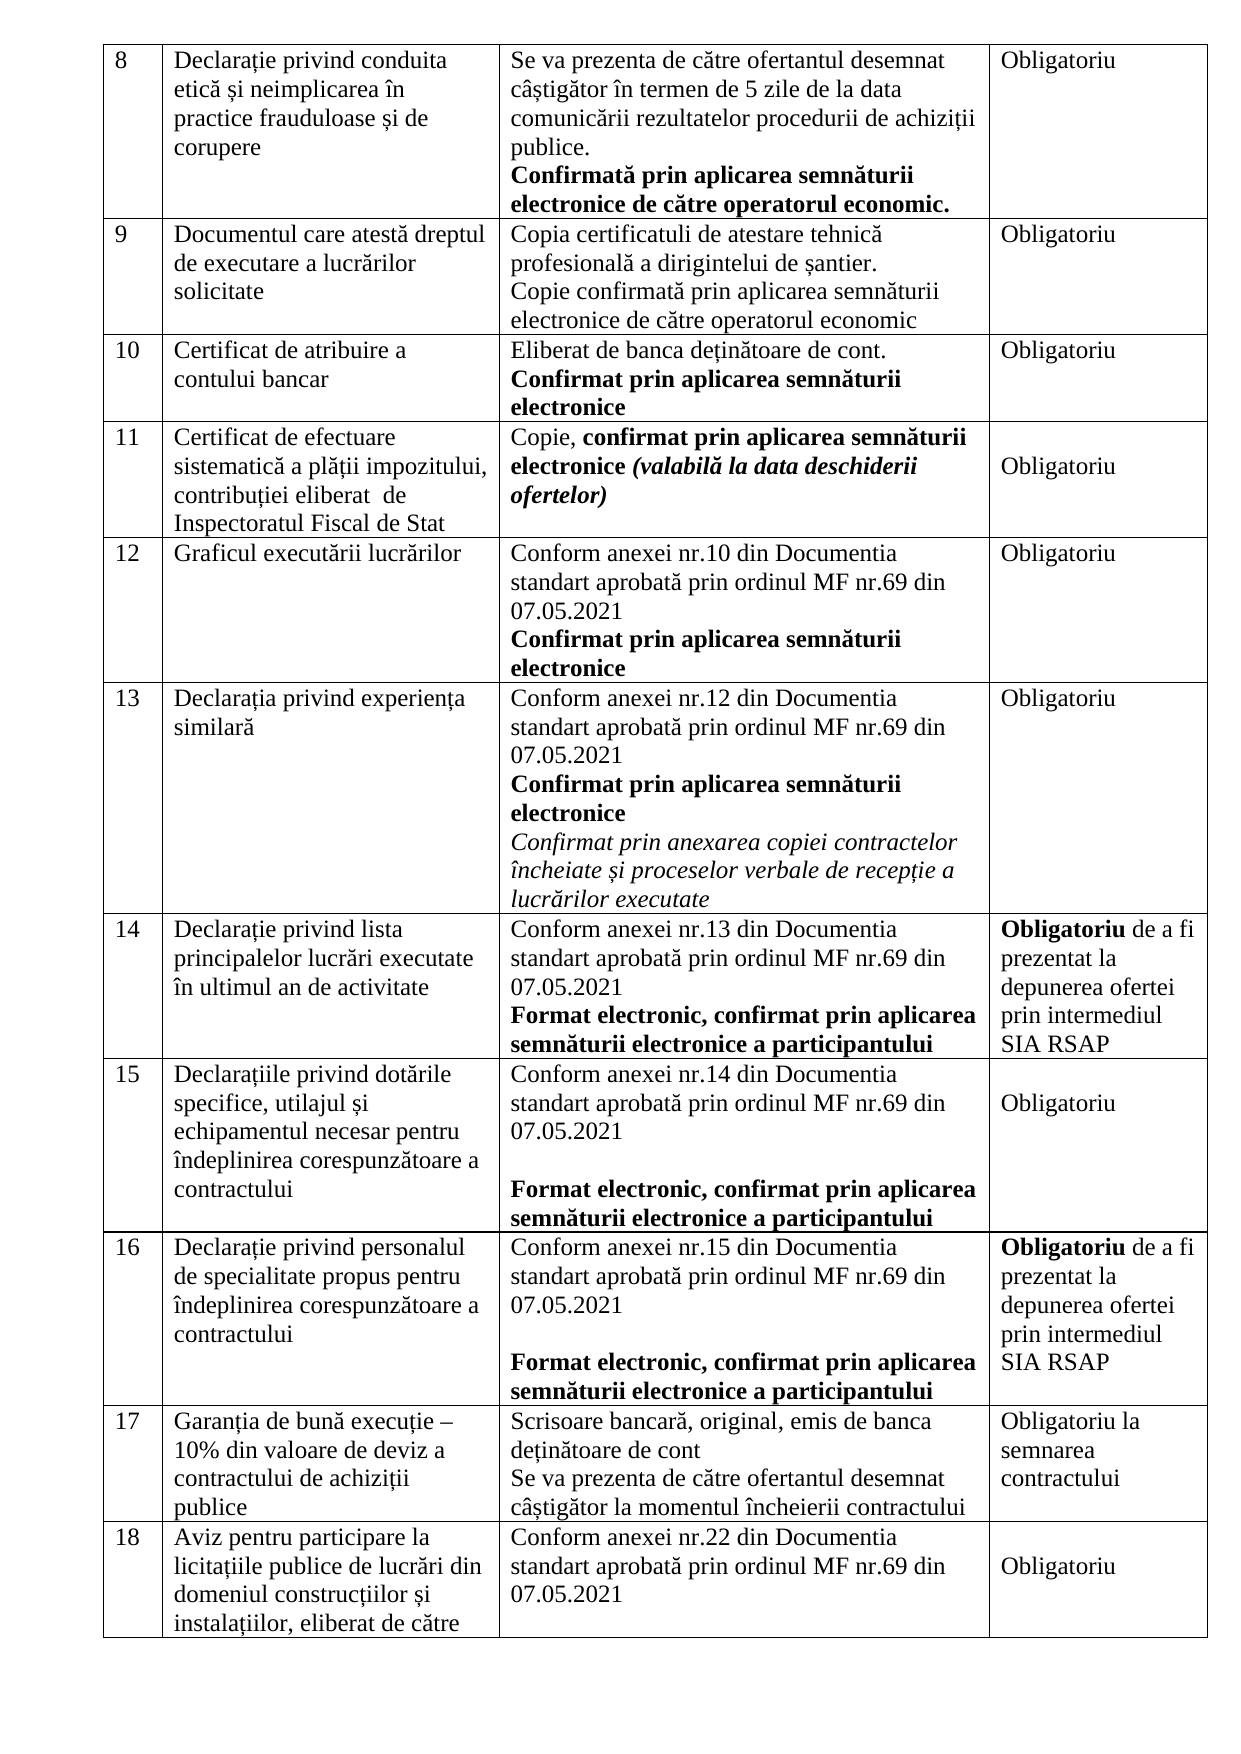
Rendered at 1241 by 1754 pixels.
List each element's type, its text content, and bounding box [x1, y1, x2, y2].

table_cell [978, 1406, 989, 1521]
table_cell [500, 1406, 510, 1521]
table_cell 18 [104, 1522, 162, 1637]
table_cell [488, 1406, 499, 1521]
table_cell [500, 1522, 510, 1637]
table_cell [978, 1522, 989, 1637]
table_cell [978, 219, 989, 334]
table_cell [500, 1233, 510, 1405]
table_cell Graficul executării lucrărilor [163, 538, 499, 682]
table_cell 17 [104, 1406, 162, 1521]
table_cell Obligatoriu de a fi prezentat la depunerea ofertei prin intermediul SIA RSAP [990, 1233, 1207, 1405]
table_cell Obligatoriu [990, 422, 1207, 537]
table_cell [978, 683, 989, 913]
table_cell Declarația privind experiența similară [163, 683, 499, 913]
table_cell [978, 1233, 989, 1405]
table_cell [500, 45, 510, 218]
table_cell Obligatoriu [990, 538, 1207, 682]
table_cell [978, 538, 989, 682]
table_cell 16 [104, 1233, 162, 1405]
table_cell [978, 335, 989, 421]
table_cell 15 [104, 1059, 162, 1231]
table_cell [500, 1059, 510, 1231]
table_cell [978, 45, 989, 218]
table_cell Obligatoriu [990, 335, 1207, 421]
table_cell Obligatoriu [990, 45, 1207, 218]
table_cell 13 [104, 683, 162, 913]
table_cell Declarație privind lista principalelor lucrări executate în ultimul an de activitate [163, 914, 499, 1058]
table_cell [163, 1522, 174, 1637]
table_cell Obligatoriu [990, 219, 1207, 334]
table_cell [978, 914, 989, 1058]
table_cell Obligatoriu la semnarea contractului [990, 1406, 1207, 1521]
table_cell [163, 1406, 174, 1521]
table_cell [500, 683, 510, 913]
table_cell Obligatoriu [990, 1059, 1207, 1231]
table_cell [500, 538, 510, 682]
table_cell 8 [104, 45, 162, 218]
table_cell 12 [104, 538, 162, 682]
table_cell Obligatoriu [990, 683, 1207, 913]
table_cell Declarație privind conduita etică și neimplicarea în practice frauduloase și de corupere [163, 45, 499, 218]
table_cell 11 [104, 422, 162, 537]
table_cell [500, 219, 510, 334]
table_cell Certificat de atribuire a contului bancar [163, 335, 499, 421]
table_cell Declarație privind personalul de specialitate propus pentru îndeplinirea corespunzătoare a contractului [163, 1233, 499, 1405]
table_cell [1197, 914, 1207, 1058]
table_cell 9 [104, 219, 162, 334]
table_cell Documentul care atestă dreptul de executare a lucrărilor solicitate [163, 219, 499, 334]
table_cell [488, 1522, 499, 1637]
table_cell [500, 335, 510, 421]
table_cell 14 [104, 914, 162, 1058]
table_cell Obligatoriu [990, 1522, 1207, 1637]
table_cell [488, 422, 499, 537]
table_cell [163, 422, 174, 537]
table_cell 10 [104, 335, 162, 421]
table_cell Copie, confirmat prin aplicarea semnăturii electronice (valabilă la data deschiderii ofertelor) [500, 422, 989, 537]
table_cell Declarațiile privind dotările specifice, utilajul și echipamentul necesar pentru îndeplinirea corespunzătoare a contractului [163, 1059, 499, 1231]
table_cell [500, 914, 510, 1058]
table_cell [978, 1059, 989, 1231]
